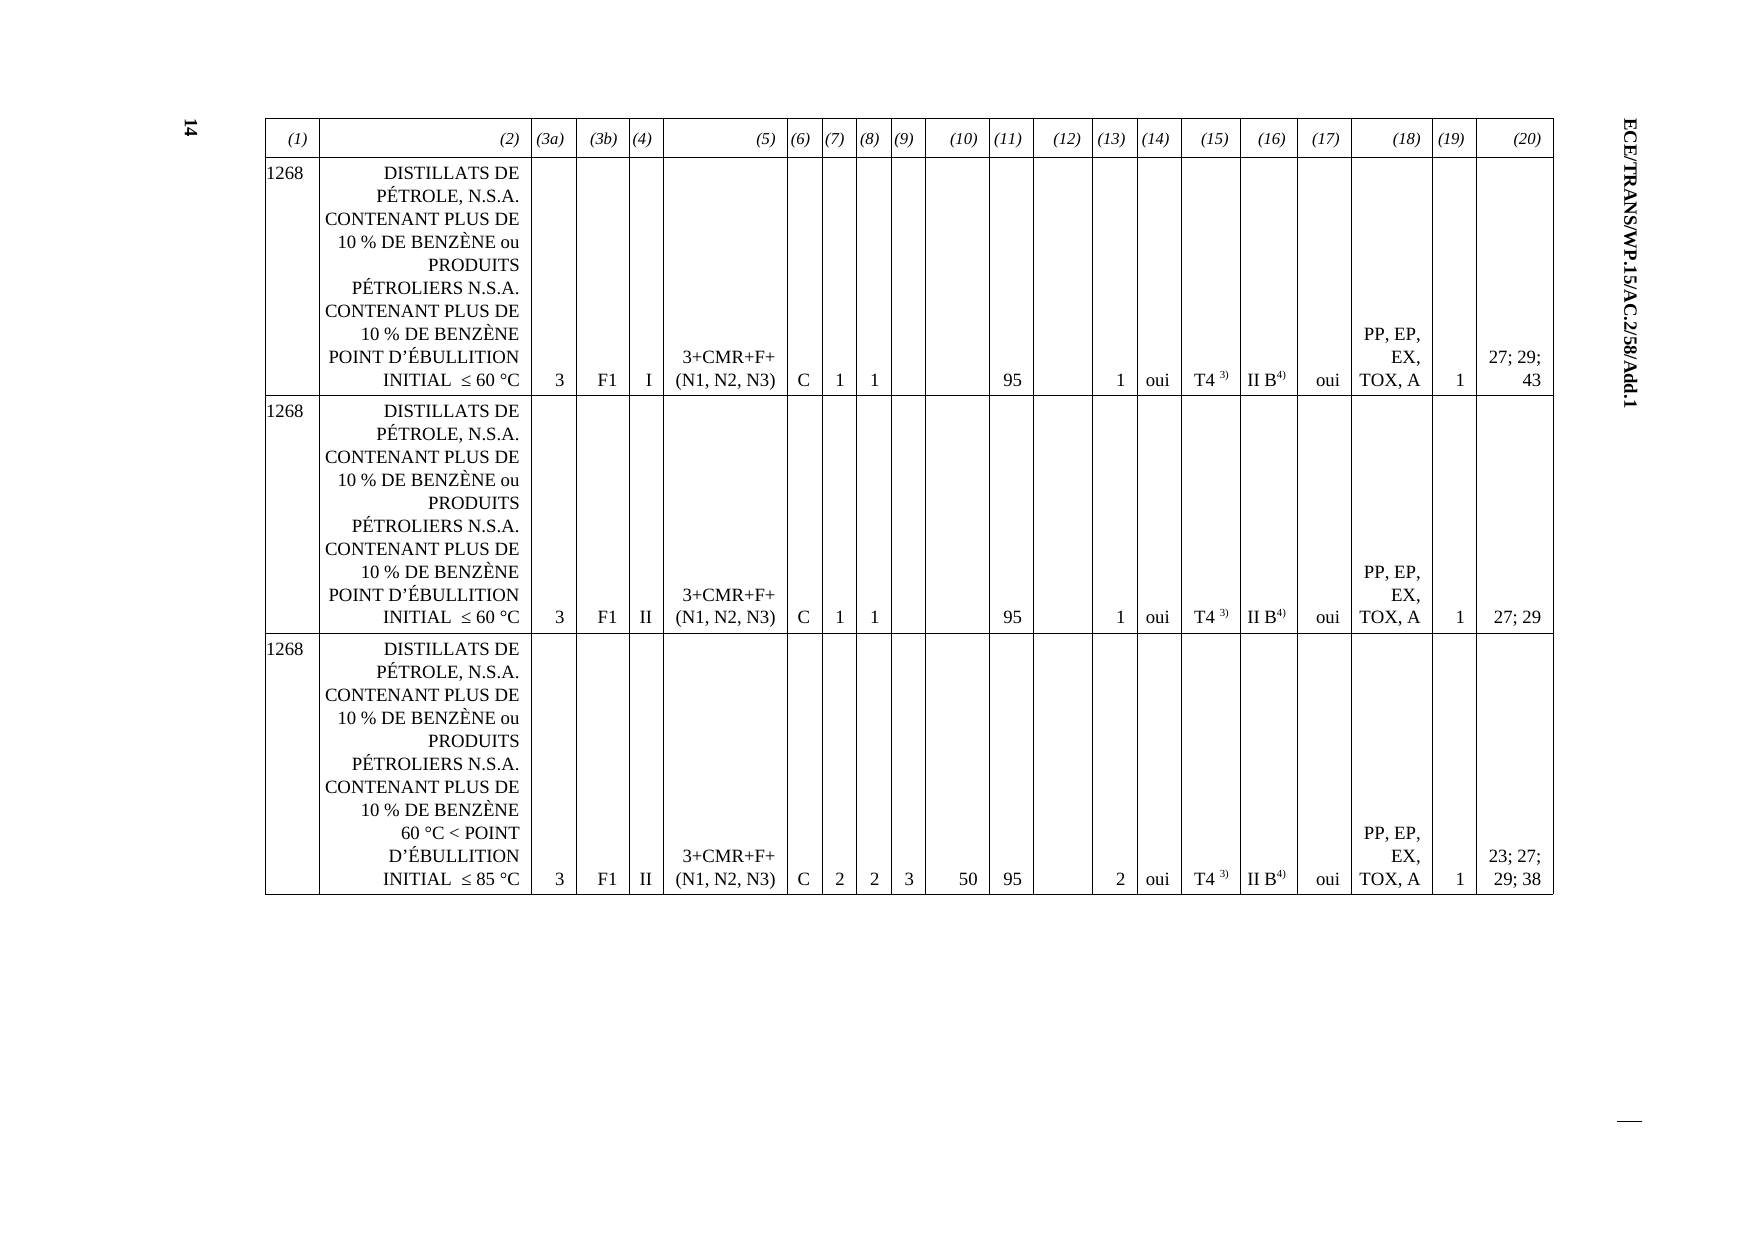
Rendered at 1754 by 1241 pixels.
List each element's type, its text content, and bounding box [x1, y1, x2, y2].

table_cell [1034, 396, 1092, 633]
table_header (12) [1034, 119, 1092, 157]
table_header (6) [788, 119, 822, 157]
table_cell 3+CMR+F+ (N1, N2, N3) [664, 634, 787, 894]
table_cell T4 3) [1182, 634, 1240, 894]
table_cell 1268 [266, 158, 319, 395]
table_cell II [630, 634, 663, 894]
table_cell 1 [823, 158, 856, 395]
table_cell II B4) [1241, 158, 1297, 395]
table_header (20) [1477, 119, 1553, 157]
table_cell 3 [892, 634, 925, 894]
table_cell PP, EP, EX, TOX, A [1352, 158, 1432, 395]
table_cell [926, 396, 989, 633]
table_cell [1034, 634, 1092, 894]
table_cell 1 [857, 158, 891, 395]
table_cell 2 [857, 634, 891, 894]
table_cell II B4) [1241, 396, 1297, 633]
table_cell 95 [990, 396, 1033, 633]
table_header (2) [320, 119, 531, 157]
table_header (5) [664, 119, 787, 157]
table_cell 23; 27; 29; 38 [1477, 634, 1553, 894]
table_header (11) [990, 119, 1033, 157]
table_cell oui [1138, 396, 1181, 633]
table_cell I [630, 158, 663, 395]
table_cell 3+CMR+F+ (N1, N2, N3) [664, 158, 787, 395]
table_cell 95 [990, 158, 1033, 395]
table_cell F1 [577, 634, 629, 894]
table_cell 3 [532, 158, 576, 395]
table_cell 1268 [266, 634, 319, 894]
table_cell C [788, 158, 822, 395]
table_cell oui [1298, 396, 1351, 633]
table_cell DISTILLATS DE PÉTROLE, N.S.A. CONTENANT PLUS DE 10 % DE BENZÈNE ou PRODUITS PÉTROLIERS N.S.A. CONTENANT PLUS DE 10 % DE BENZÈNE POINT D’ÉBULLITION INITIAL ≤ 60 °C [320, 396, 531, 633]
table_cell C [788, 396, 822, 633]
table_cell PP, EP, EX, TOX, A [1352, 396, 1432, 633]
table_cell PP, EP, EX, TOX, A [1352, 634, 1432, 894]
table_cell DISTILLATS DE PÉTROLE, N.S.A. CONTENANT PLUS DE 10 % DE BENZÈNE ou PRODUITS PÉTROLIERS N.S.A. CONTENANT PLUS DE 10 % DE BENZÈNE POINT D’ÉBULLITION INITIAL ≤ 60 °C [320, 158, 531, 395]
table_cell DISTILLATS DE PÉTROLE, N.S.A. CONTENANT PLUS DE 10 % DE BENZÈNE ou PRODUITS PÉTROLIERS N.S.A. CONTENANT PLUS DE 10 % DE BENZÈNE 60 °C < POINT D’ÉBULLITION INITIAL ≤ 85 °C [320, 634, 531, 894]
table_cell 3+CMR+F+ (N1, N2, N3) [664, 396, 787, 633]
table_cell II B4) [1241, 634, 1297, 894]
table_cell [892, 158, 925, 395]
table_cell 3 [532, 396, 576, 633]
table_cell 2 [1093, 634, 1137, 894]
table_cell 1 [1093, 158, 1137, 395]
table_header (14) [1138, 119, 1181, 157]
table_header (15) [1182, 119, 1240, 157]
table_cell 95 [990, 634, 1033, 894]
table_header (3b) [577, 119, 629, 157]
table_header (16) [1241, 119, 1297, 157]
table_header (18) [1352, 119, 1432, 157]
table_cell 27; 29; 43 [1477, 158, 1553, 395]
table_header (17) [1298, 119, 1351, 157]
table_cell II [630, 396, 663, 633]
table_cell 1 [1433, 396, 1476, 633]
table_cell 1 [1433, 634, 1476, 894]
table_cell oui [1298, 634, 1351, 894]
table_cell 1268 [266, 396, 319, 633]
table_header (1) [266, 119, 319, 157]
table_cell F1 [577, 396, 629, 633]
table_cell F1 [577, 158, 629, 395]
table_cell C [788, 634, 822, 894]
table_cell oui [1298, 158, 1351, 395]
table_header (9) [892, 119, 925, 157]
table_cell 1 [857, 396, 891, 633]
table_cell 3 [532, 634, 576, 894]
table_cell [892, 396, 925, 633]
table_cell oui [1138, 634, 1181, 894]
table_cell 1 [1433, 158, 1476, 395]
table_cell 1 [823, 396, 856, 633]
table_header (3a) [532, 119, 576, 157]
table_cell 27; 29 [1477, 396, 1553, 633]
table_cell oui [1138, 158, 1181, 395]
table_cell 2 [823, 634, 856, 894]
table_cell [1034, 158, 1092, 395]
table_header (7) [823, 119, 856, 157]
table_cell T4 3) [1182, 158, 1240, 395]
table_cell [926, 158, 989, 395]
table_cell 50 [926, 634, 989, 894]
table_cell T4 3) [1182, 396, 1240, 633]
table_cell 1 [1093, 396, 1137, 633]
table_header (13) [1093, 119, 1137, 157]
table_header (4) [630, 119, 663, 157]
table_header (8) [857, 119, 891, 157]
table_header (10) [926, 119, 989, 157]
table_header (19) [1433, 119, 1476, 157]
